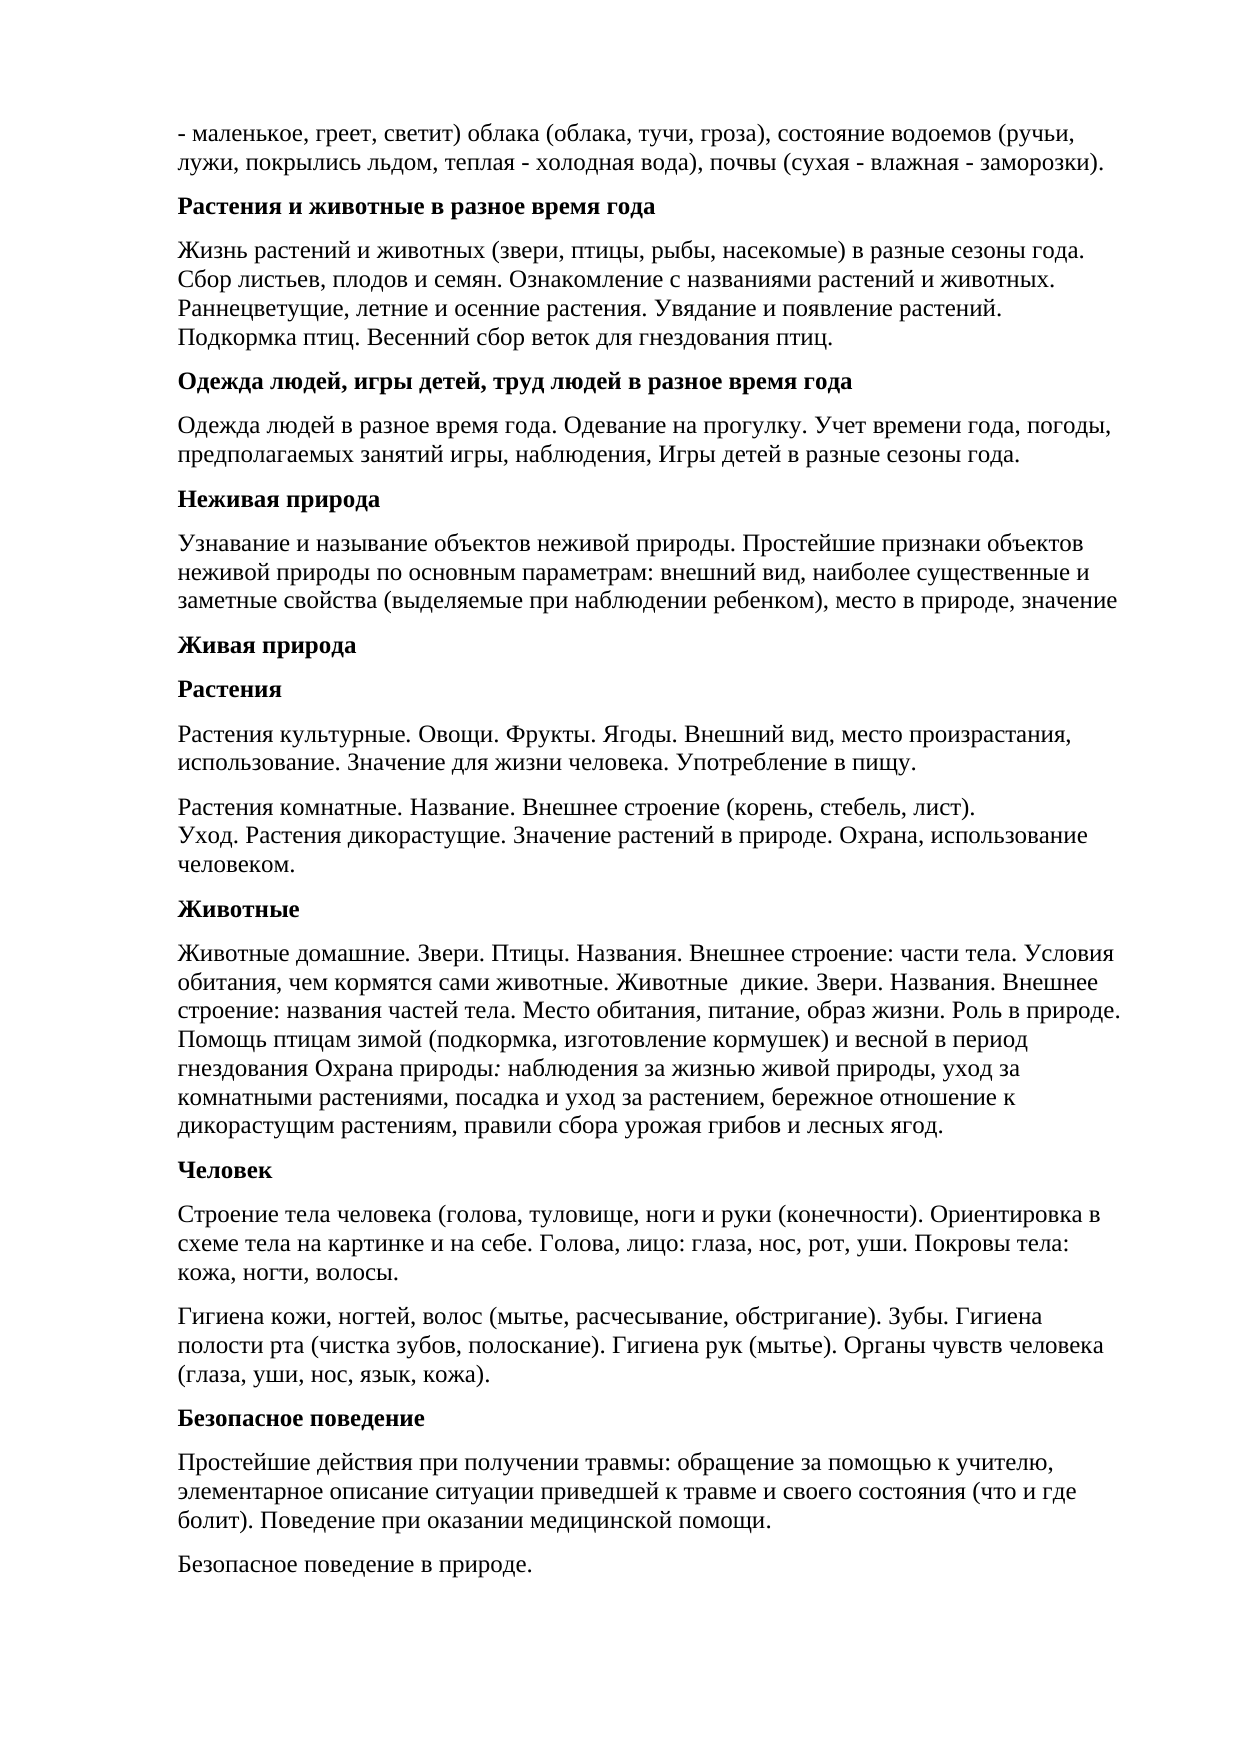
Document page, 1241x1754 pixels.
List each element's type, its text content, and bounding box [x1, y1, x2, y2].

text Одежда людей в разное время года. Одевание на прогулку. Учет времени года, погоды, предполагаемых занятий игры, наблюдения, Игры детей в разные сезоны года. [177, 411, 1122, 468]
text Растения культурные. Овощи. Фрукты. Ягоды. Внешний вид, место произрастания, использование. Значение для жизни человека. Употребление в пищу. [177, 719, 1122, 776]
text Безопасное поведение [177, 1403, 1122, 1432]
text Жизнь растений и животных (звери, птицы, рыбы, насекомые) в разные сезоны года. Сбор листьев, плодов и семян. Ознакомление с названиями растений и животных. Раннецветущие, летние и осенние растения. Увядание и появление растений. Подкормка птиц. Весенний сбор веток для гнездования птиц. [177, 236, 1122, 351]
text Живая природа [177, 630, 1122, 659]
text Строение тела человека (голова, туловище, ноги и руки (конечности). Ориентировка в схеме тела на картинке и на себе. Голова, лицо: глаза, нос, рот, уши. Покровы тела: кожа, ногти, волосы. [177, 1199, 1122, 1286]
text Растения [177, 674, 1122, 703]
text Человек [177, 1155, 1122, 1184]
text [177, 118, 1122, 176]
text Безопасное поведение в природе. [177, 1549, 1122, 1578]
text Гигиена кожи, ногтей, волос (мытье, расчесывание, обстригание). Зубы. Гигиена полости рта (чистка зубов, полоскание). Гигиена рук (мытье). Органы чувств человека (глаза, уши, нос, язык, кожа). [177, 1301, 1122, 1387]
text Одежда людей, игры детей, труд людей в разное время года [177, 366, 1122, 395]
text Неживая природа [177, 484, 1122, 512]
text Животные домашние. Звери. Птицы. Названия. Внешнее строение: части тела. Условия обитания, чем кормятся сами животные. Животные дикие. Звери. Названия. Внешнее строение: названия частей тела. Место обитания, питание, образ жизни. Роль в природе. Помощь птицам зимой (подкормка, изготовление кормушек) и весной в период гнездования Охрана природы: наблюдения за жизнью живой природы, уход за комнатными растениями, посадка и уход за растением, бережное отношение к дикорастущим растениям, правили сбора урожая грибов и лесных ягод. [177, 938, 1122, 1139]
text Животные [177, 894, 1122, 922]
text Простейшие действия при получении травмы: обращение за помощью к учителю, элементарное описание ситуации приведшей к травме и своего состояния (что и где болит). Поведение при оказании медицинской помощи. [177, 1447, 1122, 1534]
text Растения комнатные. Название. Внешнее строение (корень, стебель, лист). Уход. Растения дикорастущие. Значение растений в природе. Охрана, использование человеком. [177, 792, 1122, 878]
text Растения и животные в разное время года [177, 191, 1122, 220]
text Узнавание и называние объектов неживой природы. Простейшие признаки объектов неживой природы по основным параметрам: внешний вид, наиболее существенные и заметные свойства (выделяемые при наблюдении ребенком), место в природе, значение [177, 528, 1122, 614]
